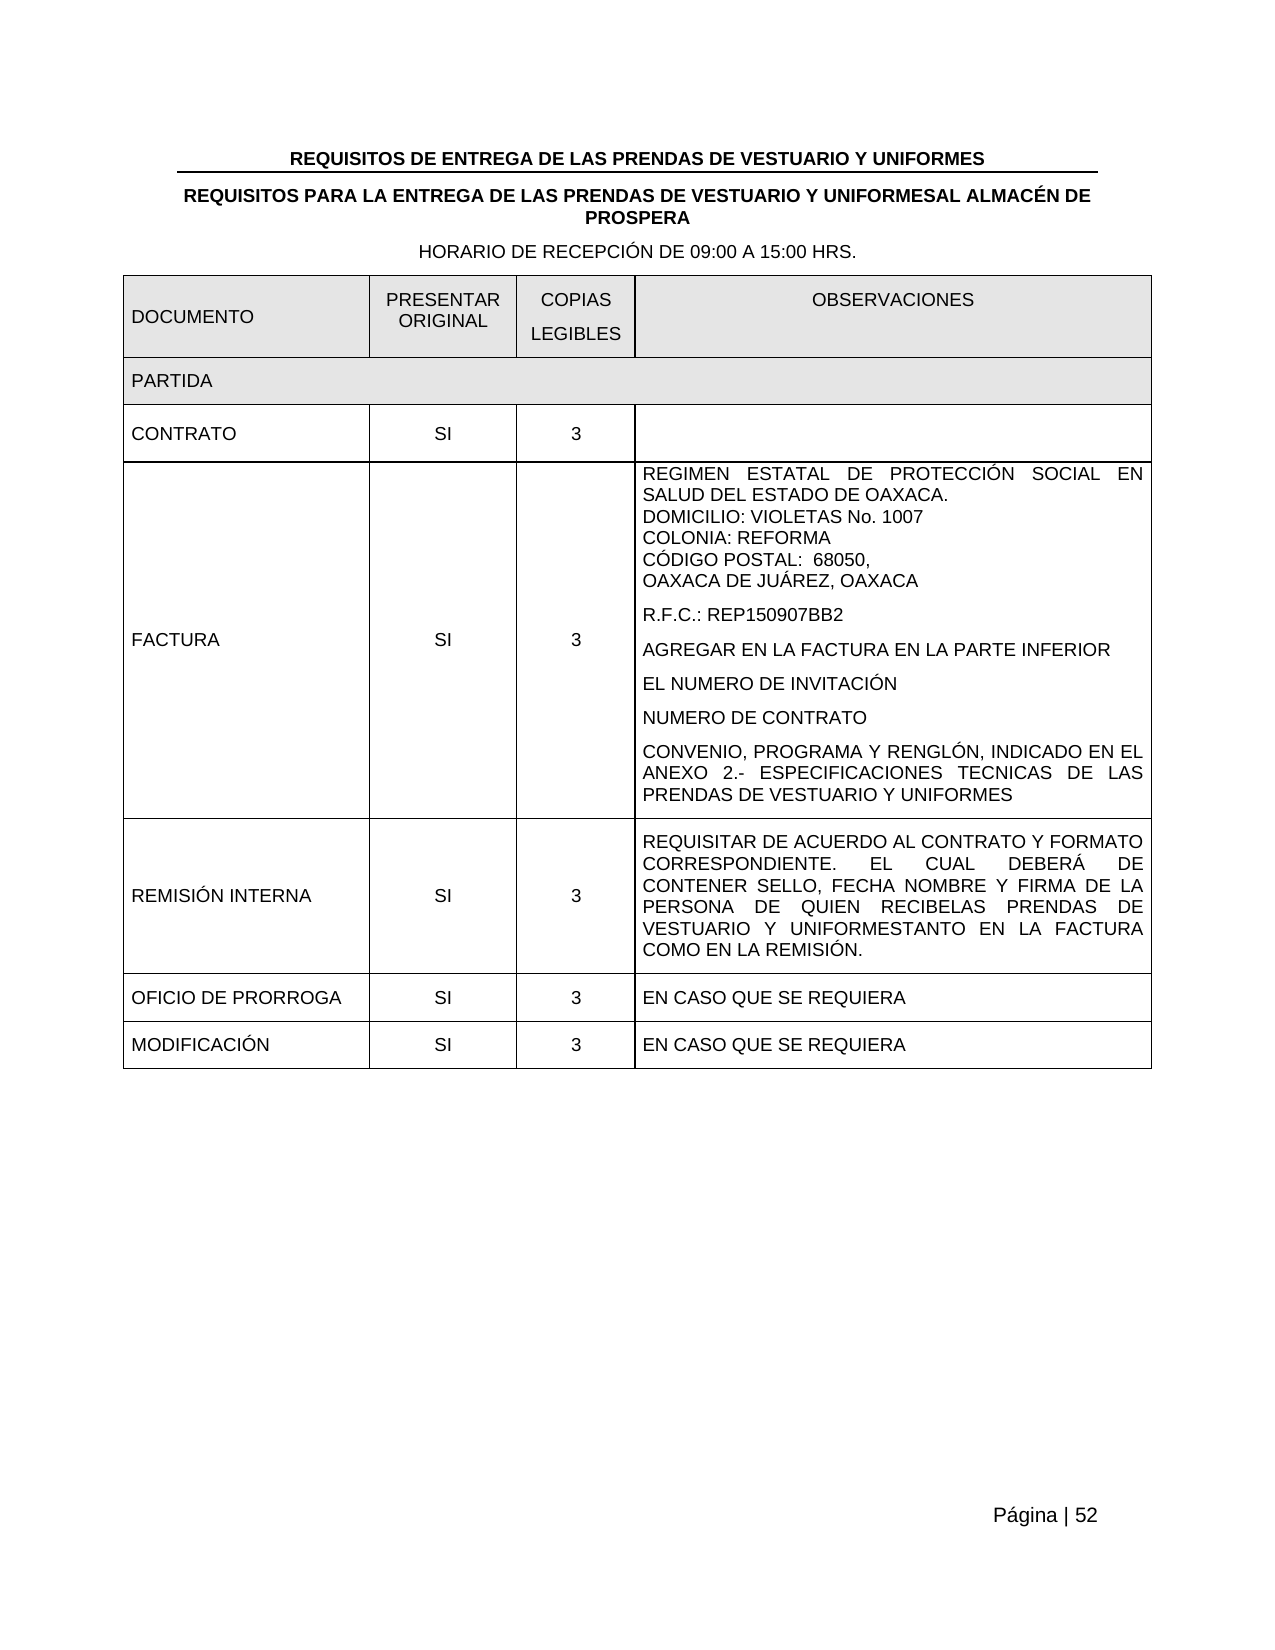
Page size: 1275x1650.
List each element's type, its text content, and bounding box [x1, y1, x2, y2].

table_cell SI [370, 819, 516, 973]
table_cell REGIMEN ESTATAL DE PROTECCIÓN SOCIAL EN SALUD DEL ESTADO DE OAXACA. DOMICILIO: VIOLETAS No. 1007 COLONIA: REFORMA CÓDIGO POSTAL: 68050, OAXACA DE JUÁREZ, OAXACA R.F.C.: REP150907BB2 AGREGAR EN LA FACTURA EN LA PARTE INFERIOR EL NUMERO DE INVITACIÓN NUMERO DE CONTRATO CONVENIO, PROGRAMA Y RENGLÓN, INDICADO EN EL ANEXO 2.- ESPECIFICACIONES TECNICAS DE LAS PRENDAS DE VESTUARIO Y UNIFORMES [636, 463, 1151, 818]
table_cell OFICIO DE PRORROGA [124, 974, 369, 1021]
table_cell MODIFICACIÓN [124, 1022, 369, 1068]
table_header PRESENTAR ORIGINAL [370, 276, 516, 357]
table_header OBSERVACIONES [636, 276, 1151, 357]
table_cell EN CASO QUE SE REQUIERA [636, 974, 1151, 1021]
table_cell REMISIÓN INTERNA [124, 819, 369, 973]
table_cell SI [370, 1022, 516, 1068]
text REQUISITOS PARA LA ENTREGA DE LAS PRENDAS DE VESTUARIO Y UNIFORMESAL ALMACÉN DE PROSPERA [177, 185, 1098, 228]
table_cell 3 [517, 405, 634, 461]
text REQUISITOS DE ENTREGA DE LAS PRENDAS DE VESTUARIO Y UNIFORMES [177, 148, 1098, 171]
table_cell PARTIDA [124, 358, 1151, 404]
table_cell SI [370, 405, 516, 461]
table_cell 3 [517, 819, 634, 973]
table_cell 3 [517, 1022, 634, 1068]
table_cell [636, 405, 1151, 461]
table_cell EN CASO QUE SE REQUIERA [636, 1022, 1151, 1068]
text HORARIO DE RECEPCIÓN DE 09:00 A 15:00 HRS. [177, 241, 1098, 262]
table_cell FACTURA [124, 463, 369, 818]
table_cell CONTRATO [124, 405, 369, 461]
table_cell 3 [517, 463, 634, 818]
table_cell 3 [517, 974, 634, 1021]
table_cell SI [370, 974, 516, 1021]
table_cell SI [370, 463, 516, 818]
table_header DOCUMENTO [124, 276, 369, 357]
table_cell REQUISITAR DE ACUERDO AL CONTRATO Y FORMATO CORRESPONDIENTE. EL CUAL DEBERÁ DE CONTENER SELLO, FECHA NOMBRE Y FIRMA DE LA PERSONA DE QUIEN RECIBELAS PRENDAS DE VESTUARIO Y UNIFORMESTANTO EN LA FACTURA COMO EN LA REMISIÓN. [636, 819, 1151, 973]
table_header COPIAS LEGIBLES [517, 276, 634, 357]
